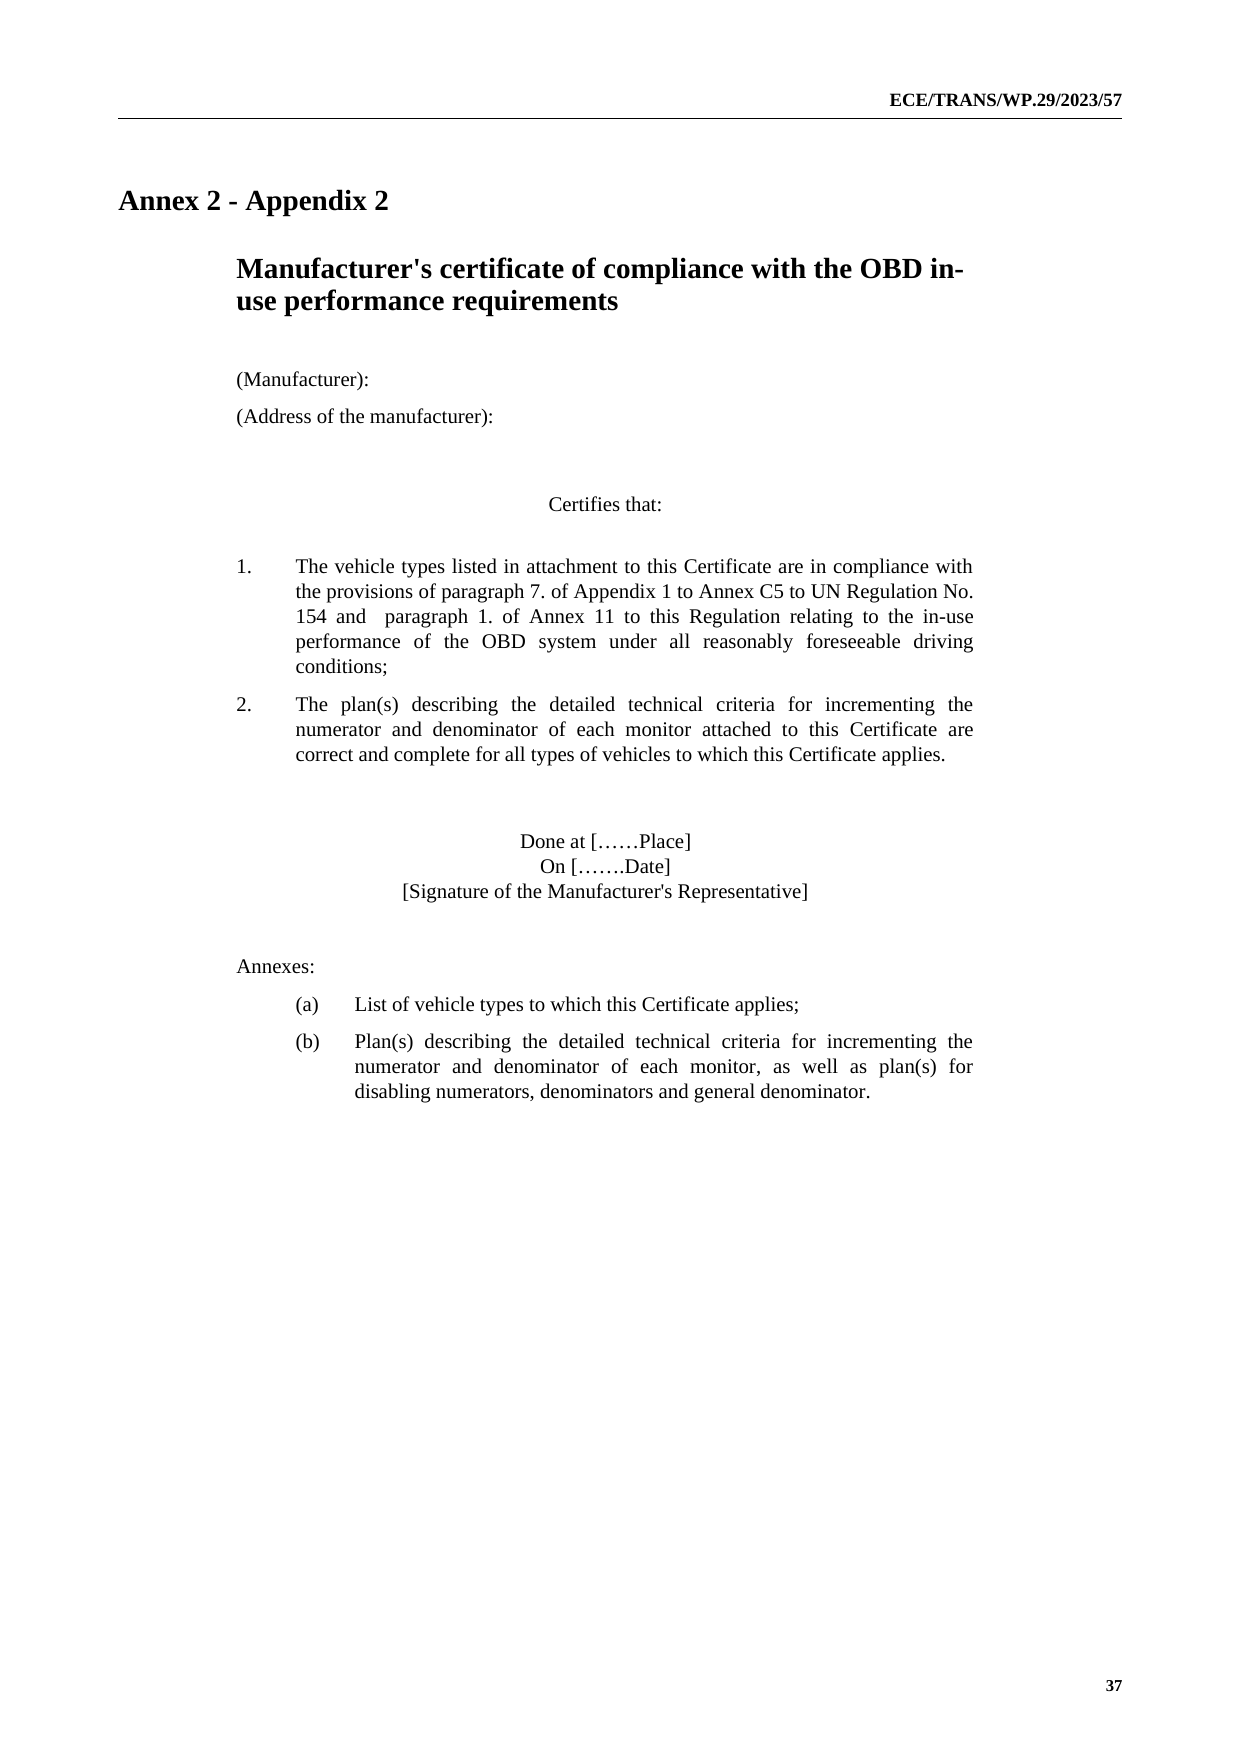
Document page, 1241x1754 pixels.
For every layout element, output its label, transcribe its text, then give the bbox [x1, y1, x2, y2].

text Done at [……Place] [236, 828, 974, 853]
text 2. The plan(s) describing the detailed technical criteria for incrementing the numerator and denominator of each monitor attached to this Certificate are correct and complete for all types of vehicles to which this Certificate applies. [236, 691, 974, 766]
text Annexes: [236, 953, 974, 978]
text On […….Date] [236, 853, 974, 878]
text 1. The vehicle types listed in attachment to this Certificate are in compliance with the provisions of paragraph 7. of Appendix 1 to Annex C5 to UN Regulation No. 154 and paragraph 1. of Annex 11 to this Regulation relating to the in-use performance of the OBD system under all reasonably foreseeable driving conditions; [236, 553, 974, 678]
text (Manufacturer): [236, 366, 1004, 391]
text (a) List of vehicle types to which this Certificate applies; [236, 991, 974, 1016]
text Certifies that: [236, 491, 974, 516]
text [Signature of the Manufacturer's Representative] [236, 878, 974, 903]
text (b) Plan(s) describing the detailed technical criteria for incrementing the numerator and denominator of each monitor, as well as plan(s) for disabling numerators, denominators and general denominator. [236, 1028, 974, 1103]
text Annex 2 - Appendix 2 [118, 185, 1004, 216]
text Manufacturer's certificate of compliance with the OBD in-use performance requirements [118, 254, 1004, 316]
text (Address of the manufacturer): [236, 403, 1004, 428]
